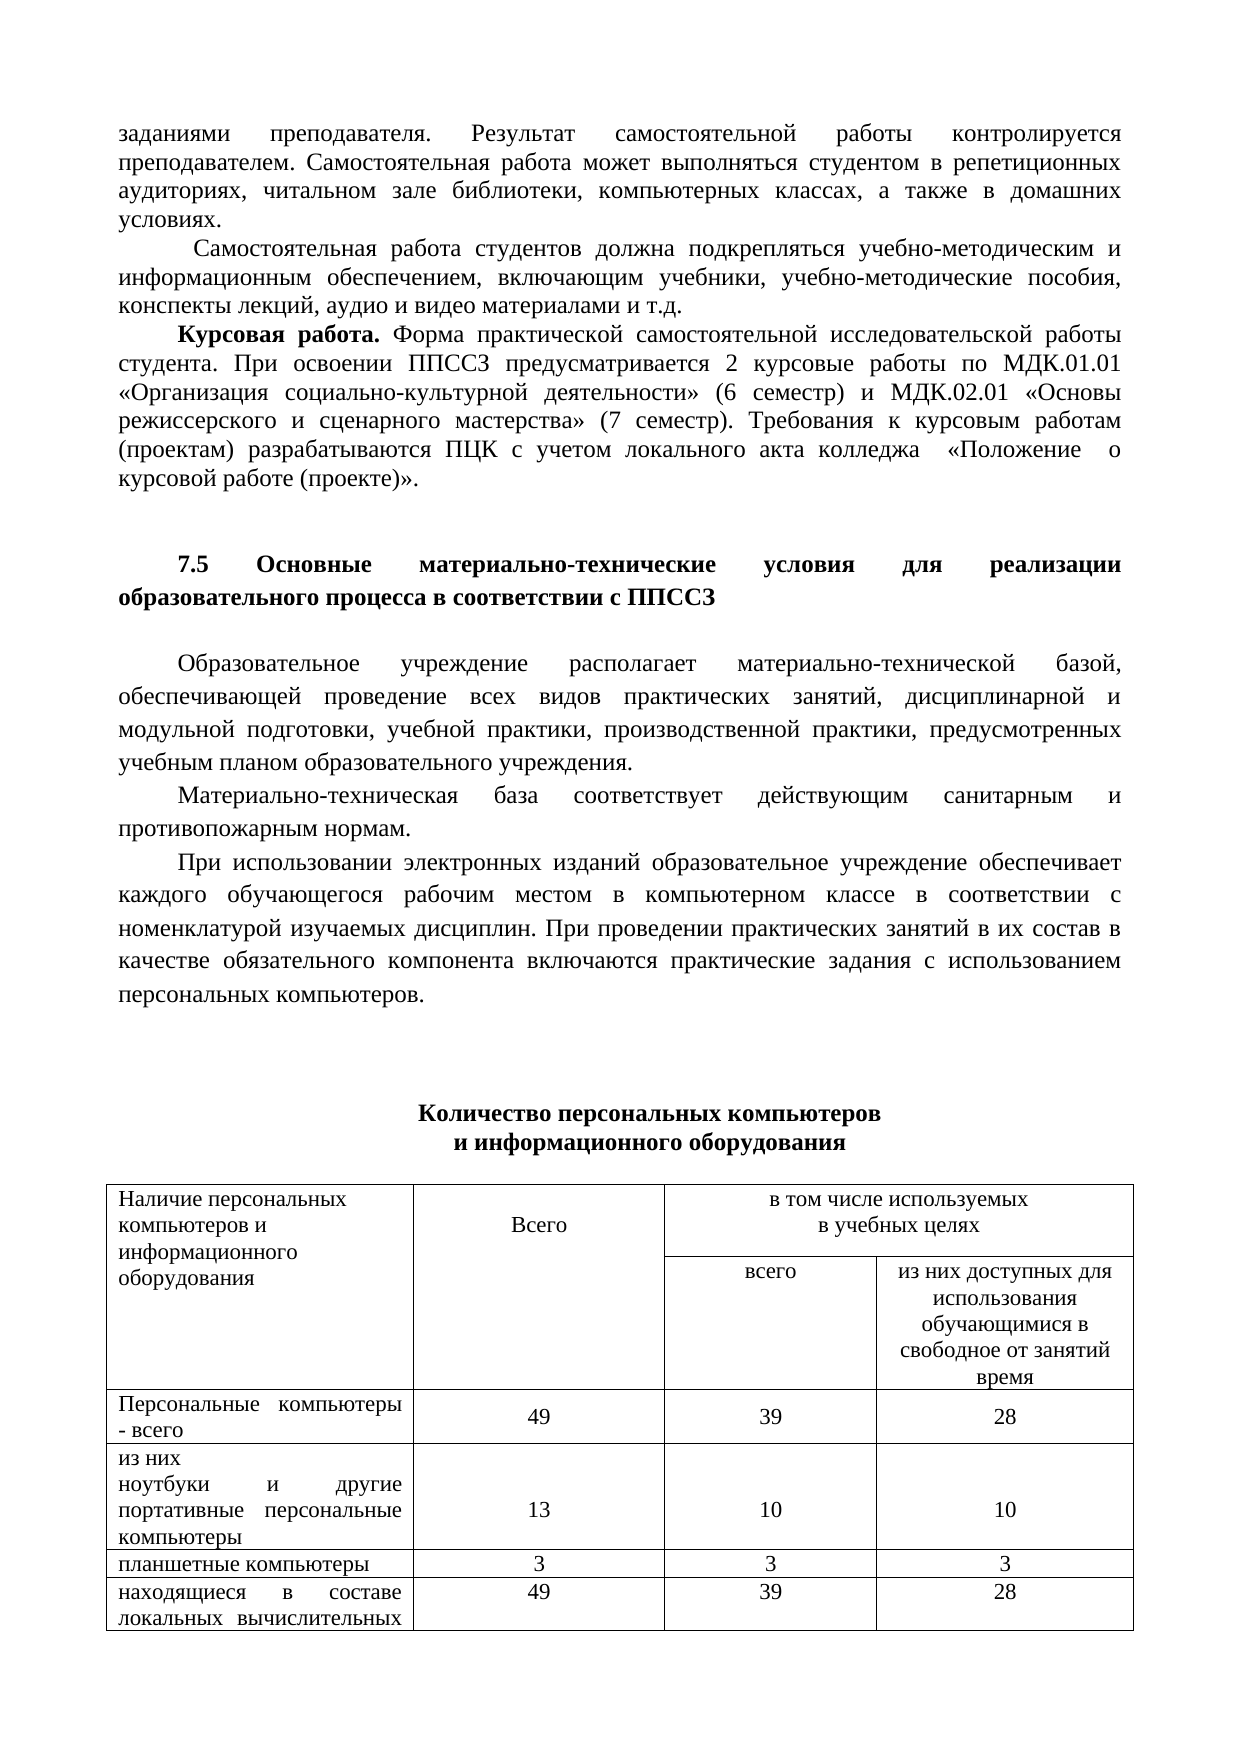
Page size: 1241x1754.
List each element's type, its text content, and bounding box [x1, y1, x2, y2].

table_cell Персональные компьютеры - всего [107, 1390, 413, 1443]
text 7.5 Основные материально-технические условия для реализации образовательного процесса в соответствии с ППССЗ [118, 549, 1122, 611]
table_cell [107, 1578, 413, 1630]
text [118, 118, 1122, 233]
table_cell всего [665, 1257, 876, 1389]
table_header Всего [414, 1185, 664, 1389]
text При использовании электронных изданий образовательное учреждение обеспечивает каждого обучающегося рабочим местом в компьютерном классе в соответствии с номенклатурой изучаемых дисциплин. При проведении практических занятий в их состав в качестве обязательного компонента включаются практические задания с использованием персональных компьютеров. [118, 847, 1122, 1007]
table_cell 28 [877, 1390, 1133, 1443]
table_cell планшетные компьютеры [107, 1550, 413, 1577]
table_cell 3 [665, 1550, 876, 1577]
table_header в том числе используемых в учебных целях [665, 1185, 1133, 1256]
table_cell из них доступных для использования обучающимися в свободное от занятий время [877, 1257, 1133, 1389]
table_cell 39 [665, 1390, 876, 1443]
table_cell 3 [877, 1550, 1133, 1577]
text Курсовая работа. Форма практической самостоятельной исследовательской работы студента. При освоении ППССЗ предусматривается 2 курсовые работы по МДК.01.01 «Организация социально-культурной деятельности» (6 семестр) и МДК.02.01 «Основы режиссерского и сценарного мастерства» (7 семестр). Требования к курсовым работам (проектам) разрабатываются ПЦК с учетом локального акта колледжа «Положение о курсовой работе (проекте)». [118, 319, 1122, 492]
table_cell 3 [414, 1550, 664, 1577]
table_cell 49 [414, 1578, 664, 1630]
table_cell 13 [414, 1444, 664, 1549]
table_cell 10 [665, 1444, 876, 1549]
table_cell 10 [877, 1444, 1133, 1549]
table_cell из них ноутбуки и другие портативные персональные компьютеры [107, 1444, 413, 1549]
table_cell 49 [414, 1390, 664, 1443]
text Самостоятельная работа студентов должна подкрепляться учебно-методическим и информационным обеспечением, включающим учебники, учебно-методические пособия, конспекты лекций, аудио и видео материалами и т.д. [118, 233, 1122, 319]
text Образовательное учреждение располагает материально-технической базой, обеспечивающей проведение всех видов практических занятий, дисциплинарной и модульной подготовки, учебной практики, производственной практики, предусмотренных учебным планом образовательного учреждения. [118, 648, 1122, 776]
text Количество персональных компьютеров [118, 1098, 1122, 1127]
table_header Наличие персональных компьютеров и информационного оборудования [107, 1185, 413, 1389]
text и информационного оборудования [118, 1127, 1122, 1155]
text Материально-техническая база соответствует действующим санитарным и противопожарным нормам. [118, 781, 1122, 842]
table_cell 28 [877, 1578, 1133, 1630]
table_cell 39 [665, 1578, 876, 1630]
